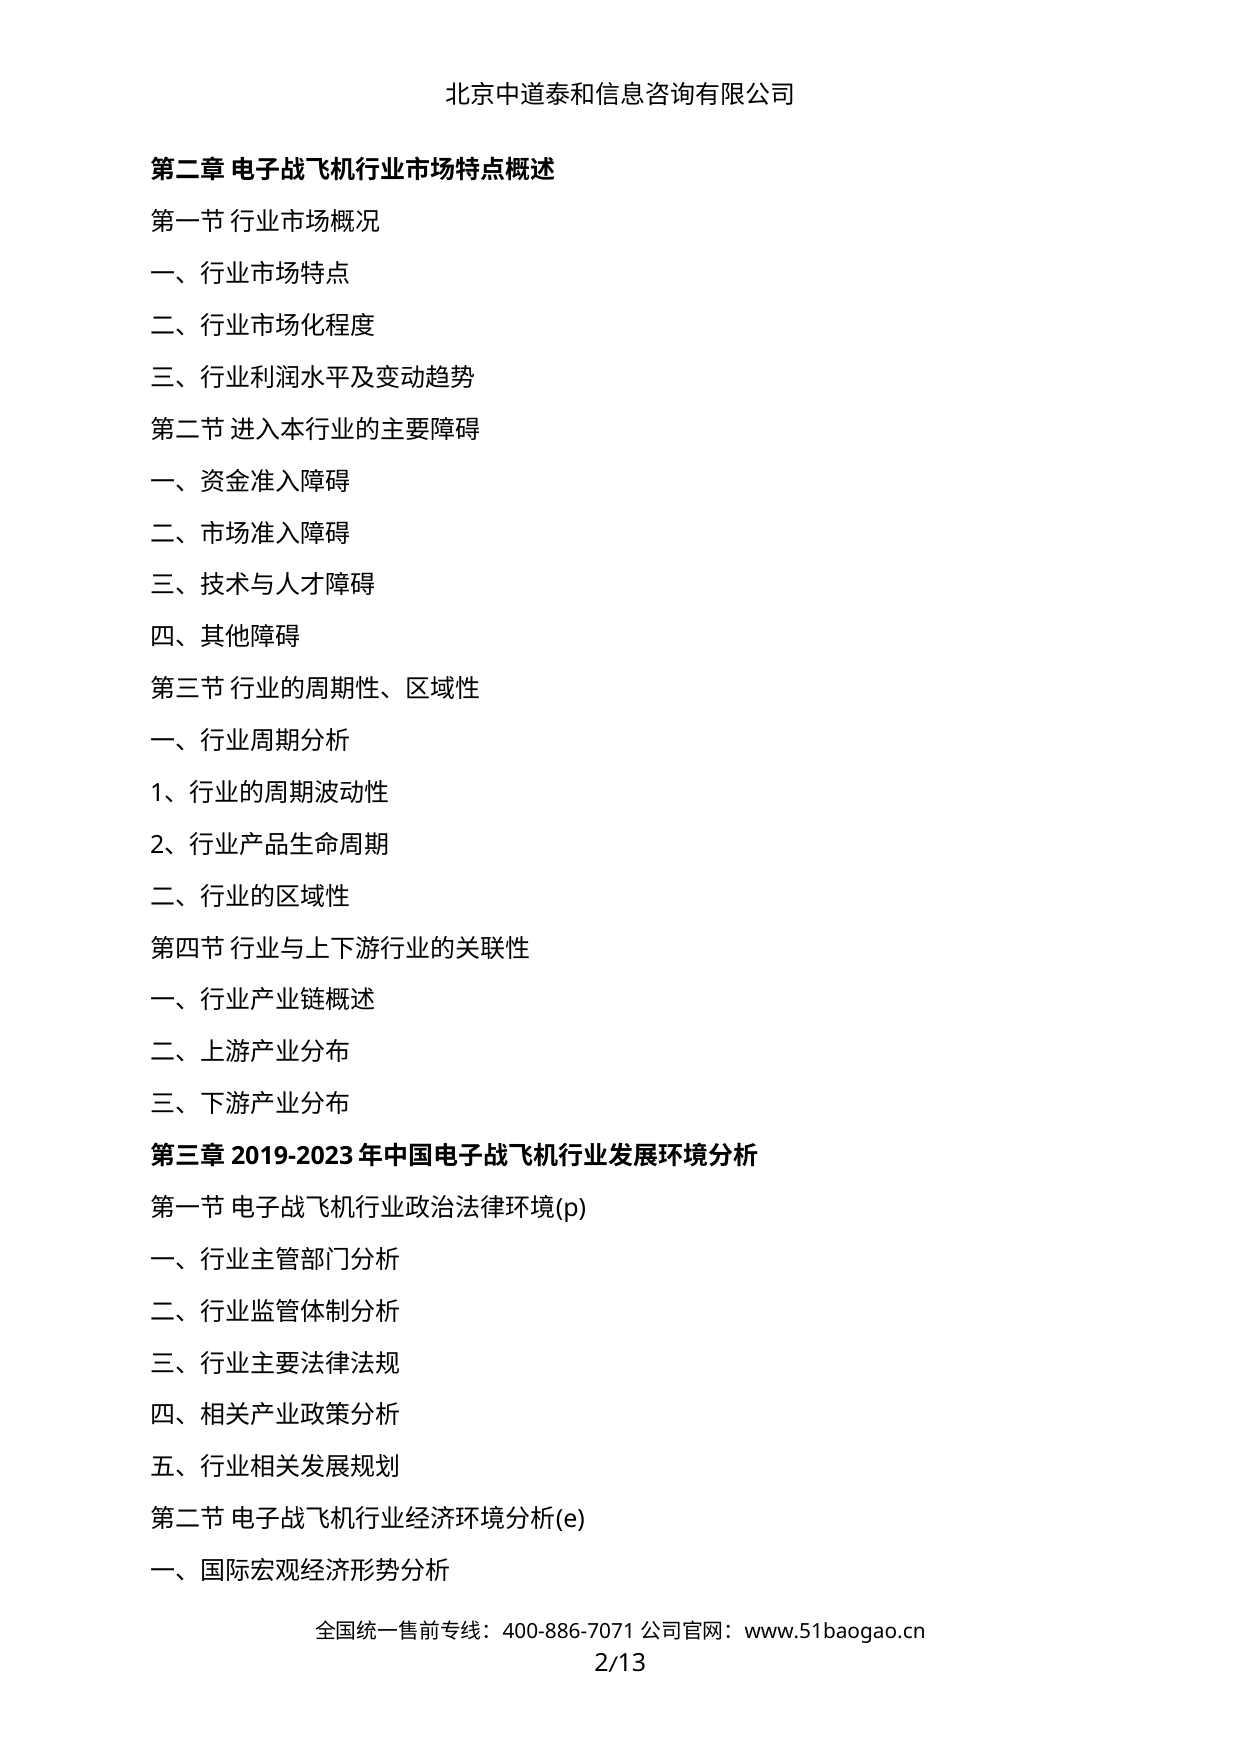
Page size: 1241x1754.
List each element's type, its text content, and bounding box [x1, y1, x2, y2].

text 2、行业产品生命周期 [150, 824, 1090, 861]
text 一、行业主管部门分析 [150, 1239, 1090, 1276]
text 一、行业周期分析 [150, 721, 1090, 757]
text 一、国际宏观经济形势分析 [150, 1551, 1090, 1587]
text 一、行业市场特点 [150, 254, 1090, 290]
text 三、技术与人才障碍 [150, 565, 1090, 601]
text 第一节 行业市场概况 [150, 202, 1090, 238]
text 二、上游产业分布 [150, 1032, 1090, 1068]
text 三、行业主要法律法规 [150, 1343, 1090, 1379]
text 五、行业相关发展规划 [150, 1447, 1090, 1483]
text 第二章 电子战飞机行业市场特点概述 [150, 150, 1090, 186]
text 第一节 电子战飞机行业政治法律环境(p) [150, 1187, 1090, 1224]
text 第四节 行业与上下游行业的关联性 [150, 928, 1090, 964]
text 第三章 2019-2023年中国电子战飞机行业发展环境分析 [150, 1136, 1090, 1172]
text 四、其他障碍 [150, 617, 1090, 653]
text 二、行业的区域性 [150, 876, 1090, 912]
text 第二节 电子战飞机行业经济环境分析(e) [150, 1499, 1090, 1535]
text 第三节 行业的周期性、区域性 [150, 669, 1090, 705]
text 二、行业监管体制分析 [150, 1291, 1090, 1327]
text 二、市场准入障碍 [150, 513, 1090, 549]
text 二、行业市场化程度 [150, 306, 1090, 342]
text 1、行业的周期波动性 [150, 772, 1090, 809]
text 四、相关产业政策分析 [150, 1395, 1090, 1431]
text 三、行业利润水平及变动趋势 [150, 357, 1090, 394]
text 一、资金准入障碍 [150, 461, 1090, 497]
text 三、下游产业分布 [150, 1084, 1090, 1120]
text 一、行业产业链概述 [150, 980, 1090, 1016]
text 第二节 进入本行业的主要障碍 [150, 409, 1090, 446]
